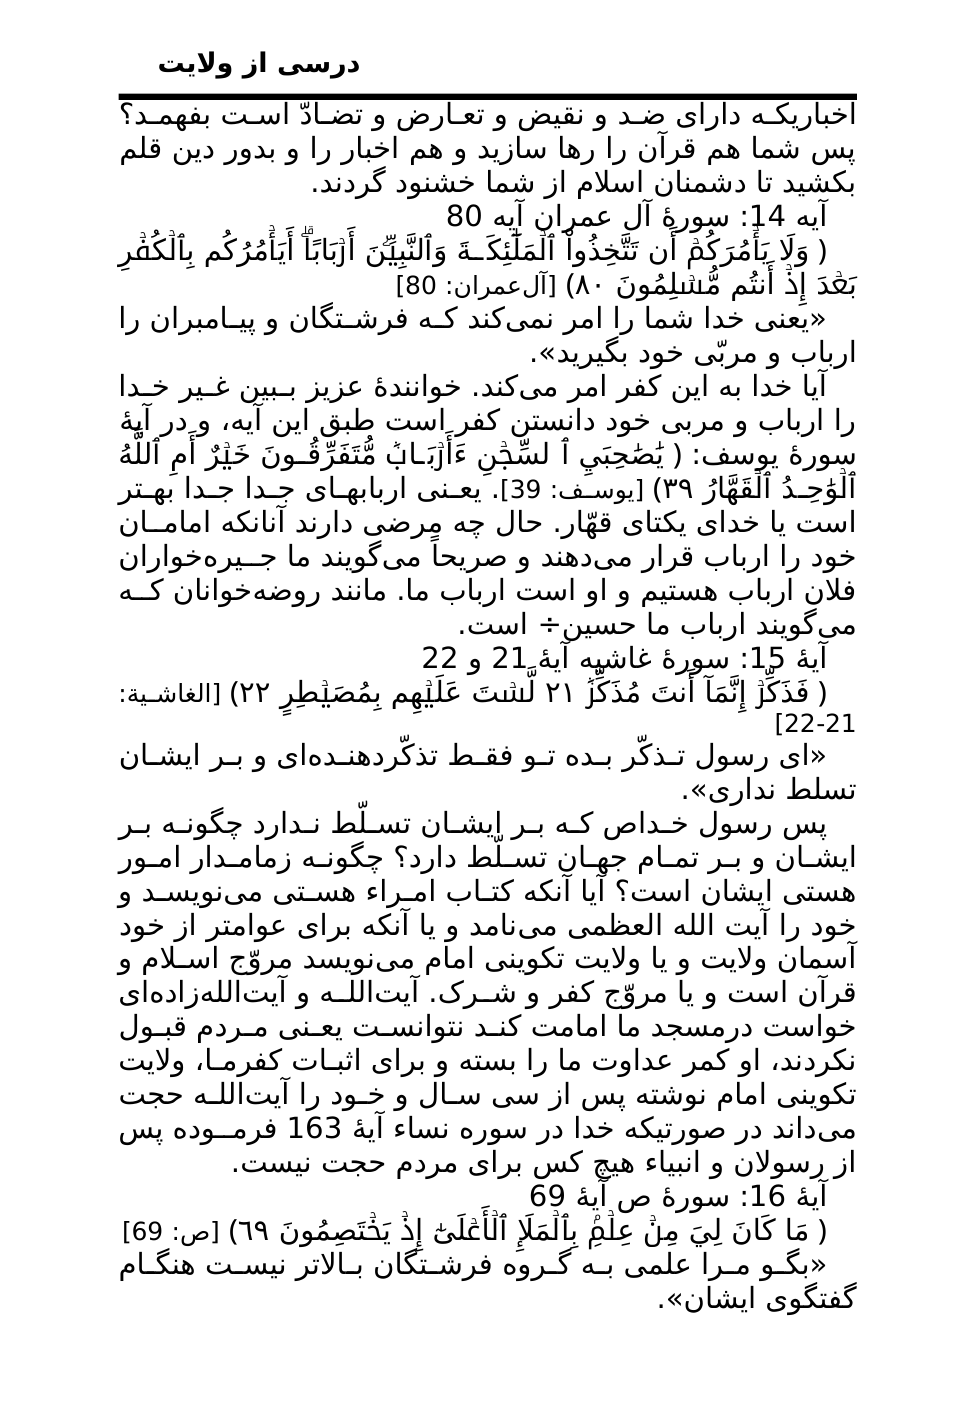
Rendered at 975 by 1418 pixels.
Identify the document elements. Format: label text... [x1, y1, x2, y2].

text ﴿ وَلَا يَأۡمُرَكُمۡ أَن تَتَّخِذُواْ ٱلۡمَلَٰٓئِكَةَ وَٱلنَّبِيِّ‍ۧنَ أَرۡبَابًاۗ أَيَأۡمُرُكُم بِٱلۡكُفۡرِ بَعۡدَ إِذۡ أَنتُم مُّسۡلِمُونَ ٨٠﴾ [آل‌عمران: 80] [118, 233, 857, 301]
text آیا خدا به این کفر امر می‌کند. خوانندۀ عزیز ببین غیر خدا را ارباب و مربی خود دانستن کفر است طبق این آیه، و در آیۀ سورۀ یوسف: ﴿ يَٰصَٰحِبَيِ ٱلسِّجۡنِ ءَأَرۡبَابٞ مُّتَفَرِّقُونَ خَيۡرٌ أَمِ ٱللَّهُ ٱلۡوَٰحِدُ ٱلۡقَهَّارُ ٣٩﴾ [یوسف: 39]. یعنی اربابهای جدا جدا بهتر است یا خدای یکتای قهّار. حال چه مرضی دارند آنانکه امامان خود را ارباب قرار می‌دهند و صریحاً می‌گویند ما جیره‌خواران فلان ارباب هستیم و او است ارباب ما. مانند روضه‌خوانان که می‌گویند ارباب ما حسین÷ است. [118, 369, 857, 641]
text «ای رسول تذکّر بده تو فقط تذکّردهنده‌ای و بر ایشان تسلط نداری». [118, 738, 857, 806]
text ﴿ مَا كَانَ لِيَ مِنۡ عِلۡمِۢ بِٱلۡمَلَإِ ٱلۡأَعۡلَىٰٓ إِذۡ يَخۡتَصِمُونَ ٦٩﴾ [ص: 69] [118, 1213, 857, 1247]
text «یعنی خدا شما را امر نمی‌کند که فرشتگان و پیامبران را ارباب و مربّی خود بگیرید». [118, 301, 857, 369]
text «بگو مرا علمی به گروه فرشتگان بالاتر نیست هنگام گفتگوی ایشان». [118, 1247, 857, 1315]
text ﴿ فَذَكِّرۡ إِنَّمَآ أَنتَ مُذَكِّرٞ ٢١ لَّسۡتَ عَلَيۡهِم بِمُصَيۡطِرٍ ٢٢﴾ [الغاشیة: 21-22] [118, 675, 857, 738]
text آیۀ 15: سورۀ غاشیه آیۀ 21 و 22 [118, 641, 857, 675]
text پس رسول خداص که بر ایشان تسلّط ندارد چگونه بر ایشان و بر تمام جهان تسلّط دارد؟ چگونه زمامدار امور هستی ایشان است؟ آیا آنکه کتاب امراء هستی می‌نویسد و خود را آیت الله العظمی می‌نامد و یا آنکه برای عوامتر از خود آسمان ولایت و یا ولایت تکوینی امام می‌نویسد مروّج اسلام و قرآن است و یا مروّج کفر و شرک. آیت‌الله و آیت‌الله‌زاده‌ای خواست درمسجد ما امامت کند نتوانست یعنی مردم قبول نکردند، او کمر عداوت ما را بسته و برای اثبات کفرما، ولایت تکوینی امام نوشته پس از سی سال و خود را آیت‌الله حجت می‌داند در صورتیکه خدا در سوره نساء آیۀ 163 فرموده پس از رسولان و انبیاء هیچ کس برای مردم حجت نیست. [118, 806, 857, 1179]
text آیه 14: سورۀ آل عمران آیه 80 [118, 199, 857, 233]
text آیۀ 16: سورۀ ص آیۀ 69 [118, 1179, 857, 1213]
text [118, 98, 857, 199]
